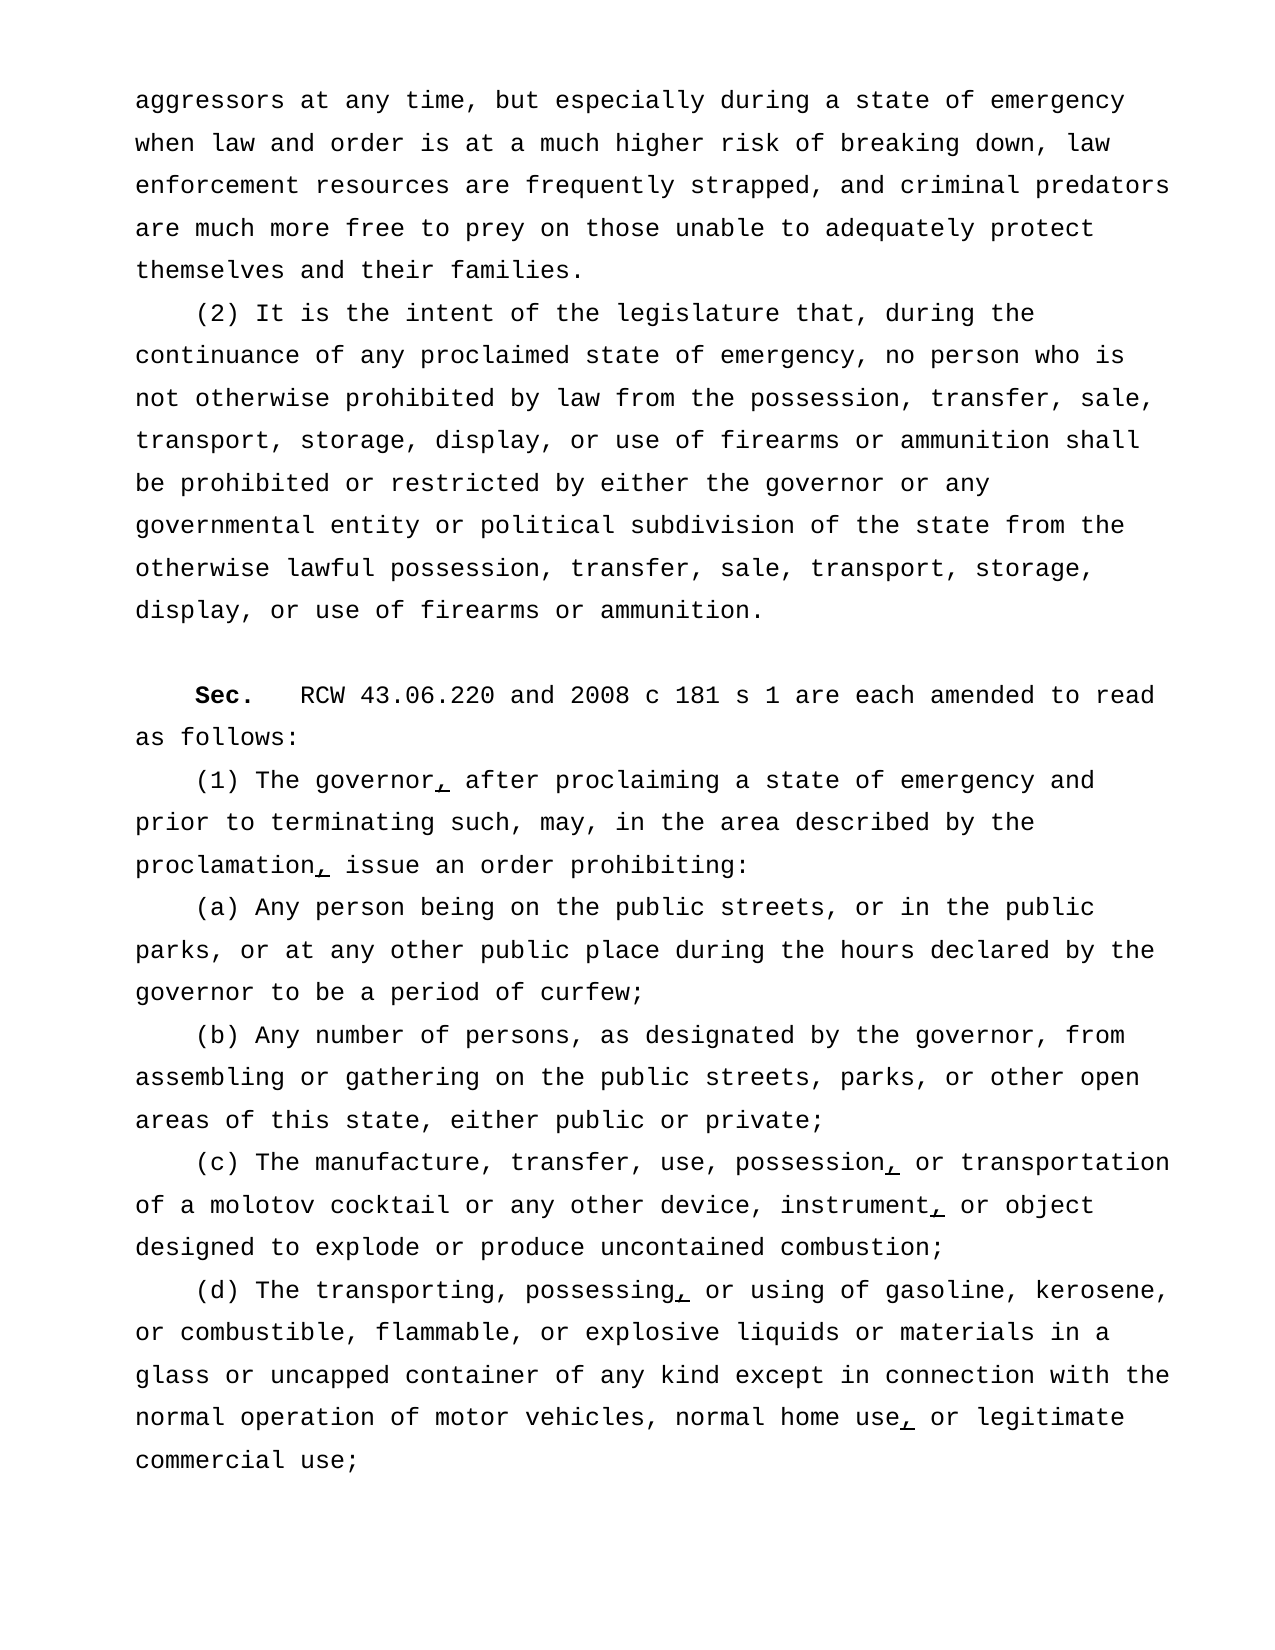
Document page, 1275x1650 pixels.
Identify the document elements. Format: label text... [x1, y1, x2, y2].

text (d) The transporting, possessing, or using of gasoline, kerosene, or combustible, flammable, or explosive liquids or materials in a glass or uncapped container of any kind except in connection with the normal operation of motor vehicles, normal home use, or legitimate commercial use; [135, 1264, 1170, 1477]
text (a) Any person being on the public streets, or in the public parks, or at any other public place during the hours declared by the governor to be a period of curfew; [135, 882, 1170, 1009]
text Sec. RCW 43.06.220 and 2008 c 181 s 1 are each amended to read as follows: [135, 669, 1170, 754]
text (b) Any number of persons, as designated by the governor, from assembling or gathering on the public streets, parks, or other open areas of this state, either public or private; [135, 1009, 1170, 1137]
text (1) The governor, after proclaiming a state of emergency and prior to terminating such, may, in the area described by the proclamation, issue an order prohibiting: [135, 754, 1170, 882]
text (c) The manufacture, transfer, use, possession, or transportation of a molotov cocktail or any other device, instrument, or object designed to explode or produce uncontained combustion; [135, 1137, 1170, 1264]
text (2) It is the intent of the legislature that, during the continuance of any proclaimed state of emergency, no person who is not otherwise prohibited by law from the possession, transfer, sale, transport, storage, display, or use of firearms or ammunition shall be prohibited or restricted by either the governor or any governmental entity or political subdivision of the state from the otherwise lawful possession, transfer, sale, transport, storage, display, or use of firearms or ammunition. [135, 287, 1170, 627]
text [135, 75, 1170, 287]
